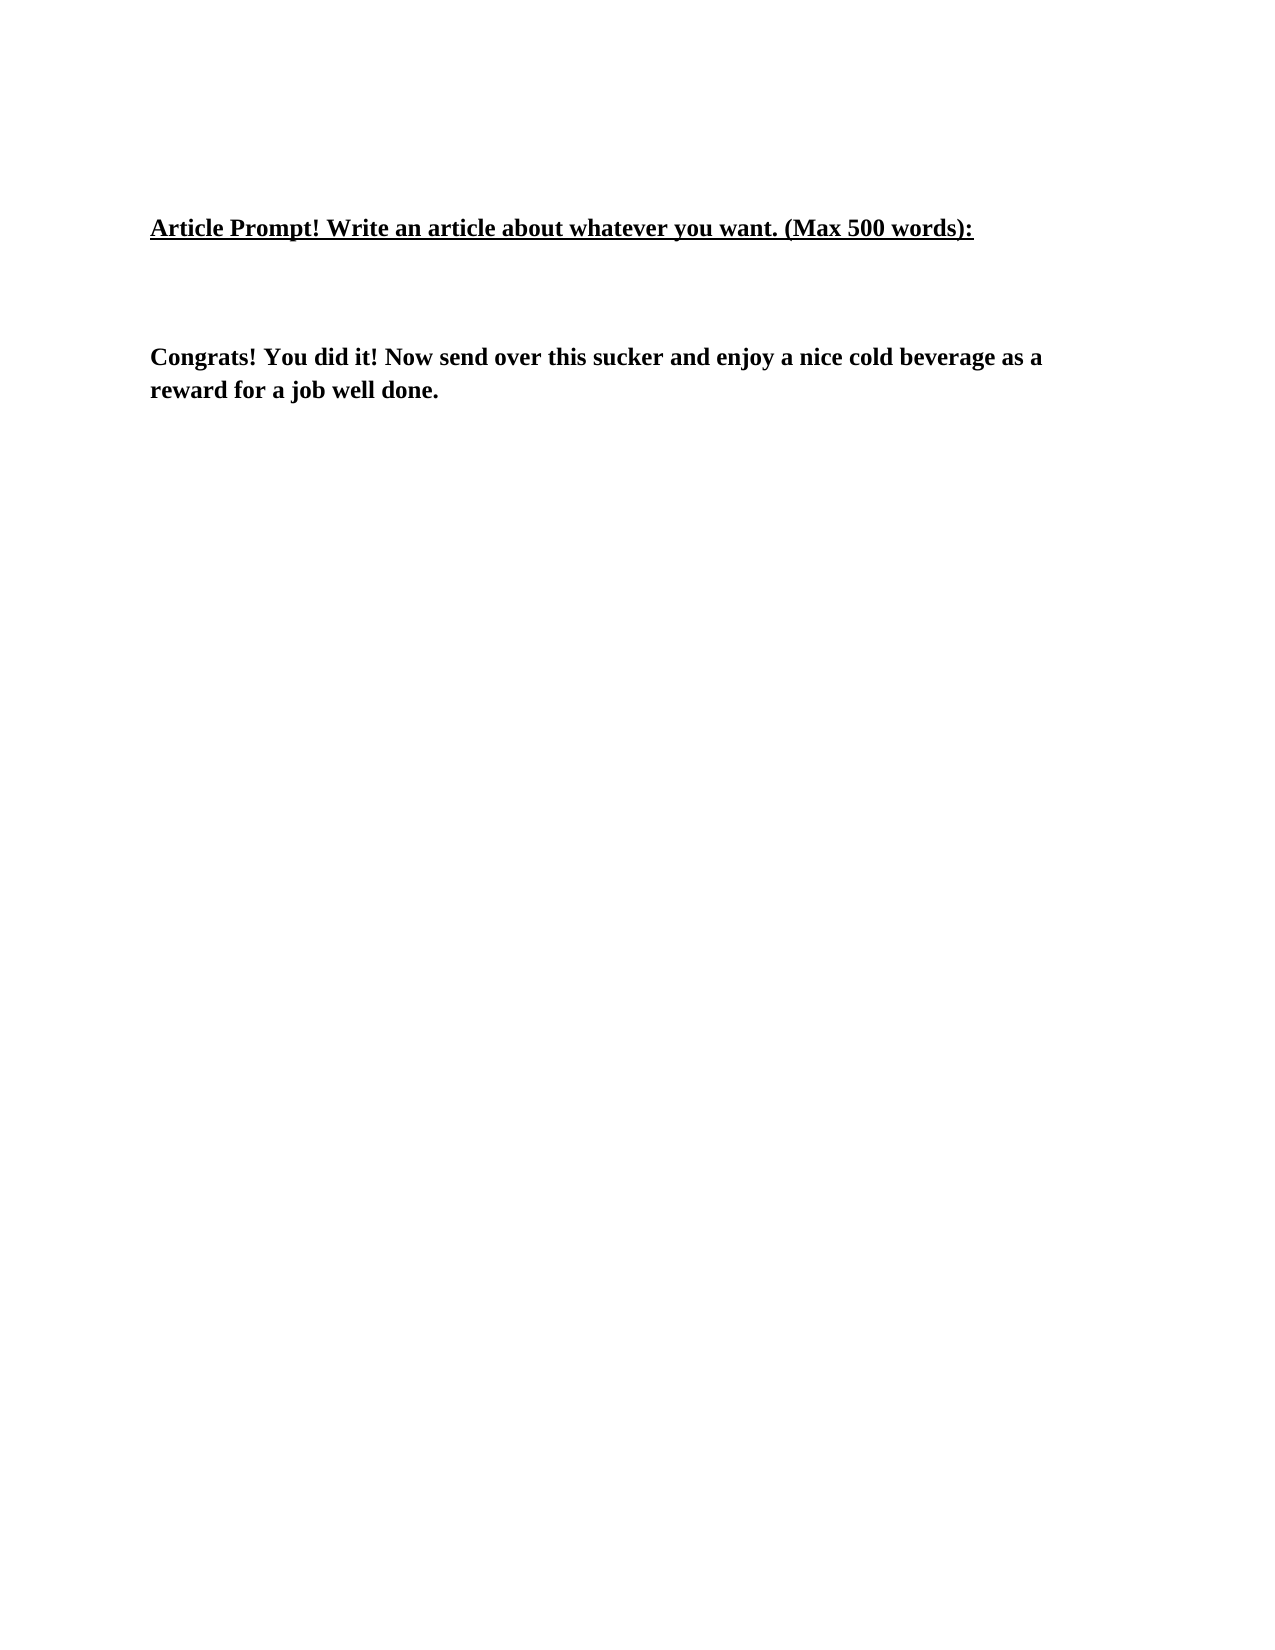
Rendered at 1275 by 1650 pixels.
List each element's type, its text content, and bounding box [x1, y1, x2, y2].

text Article Prompt! Write an article about whatever you want. (Max 500 words): [150, 213, 1125, 242]
text Congrats! You did it! Now send over this sucker and enjoy a nice cold beverage as a reward for a job well done. [150, 342, 1125, 404]
